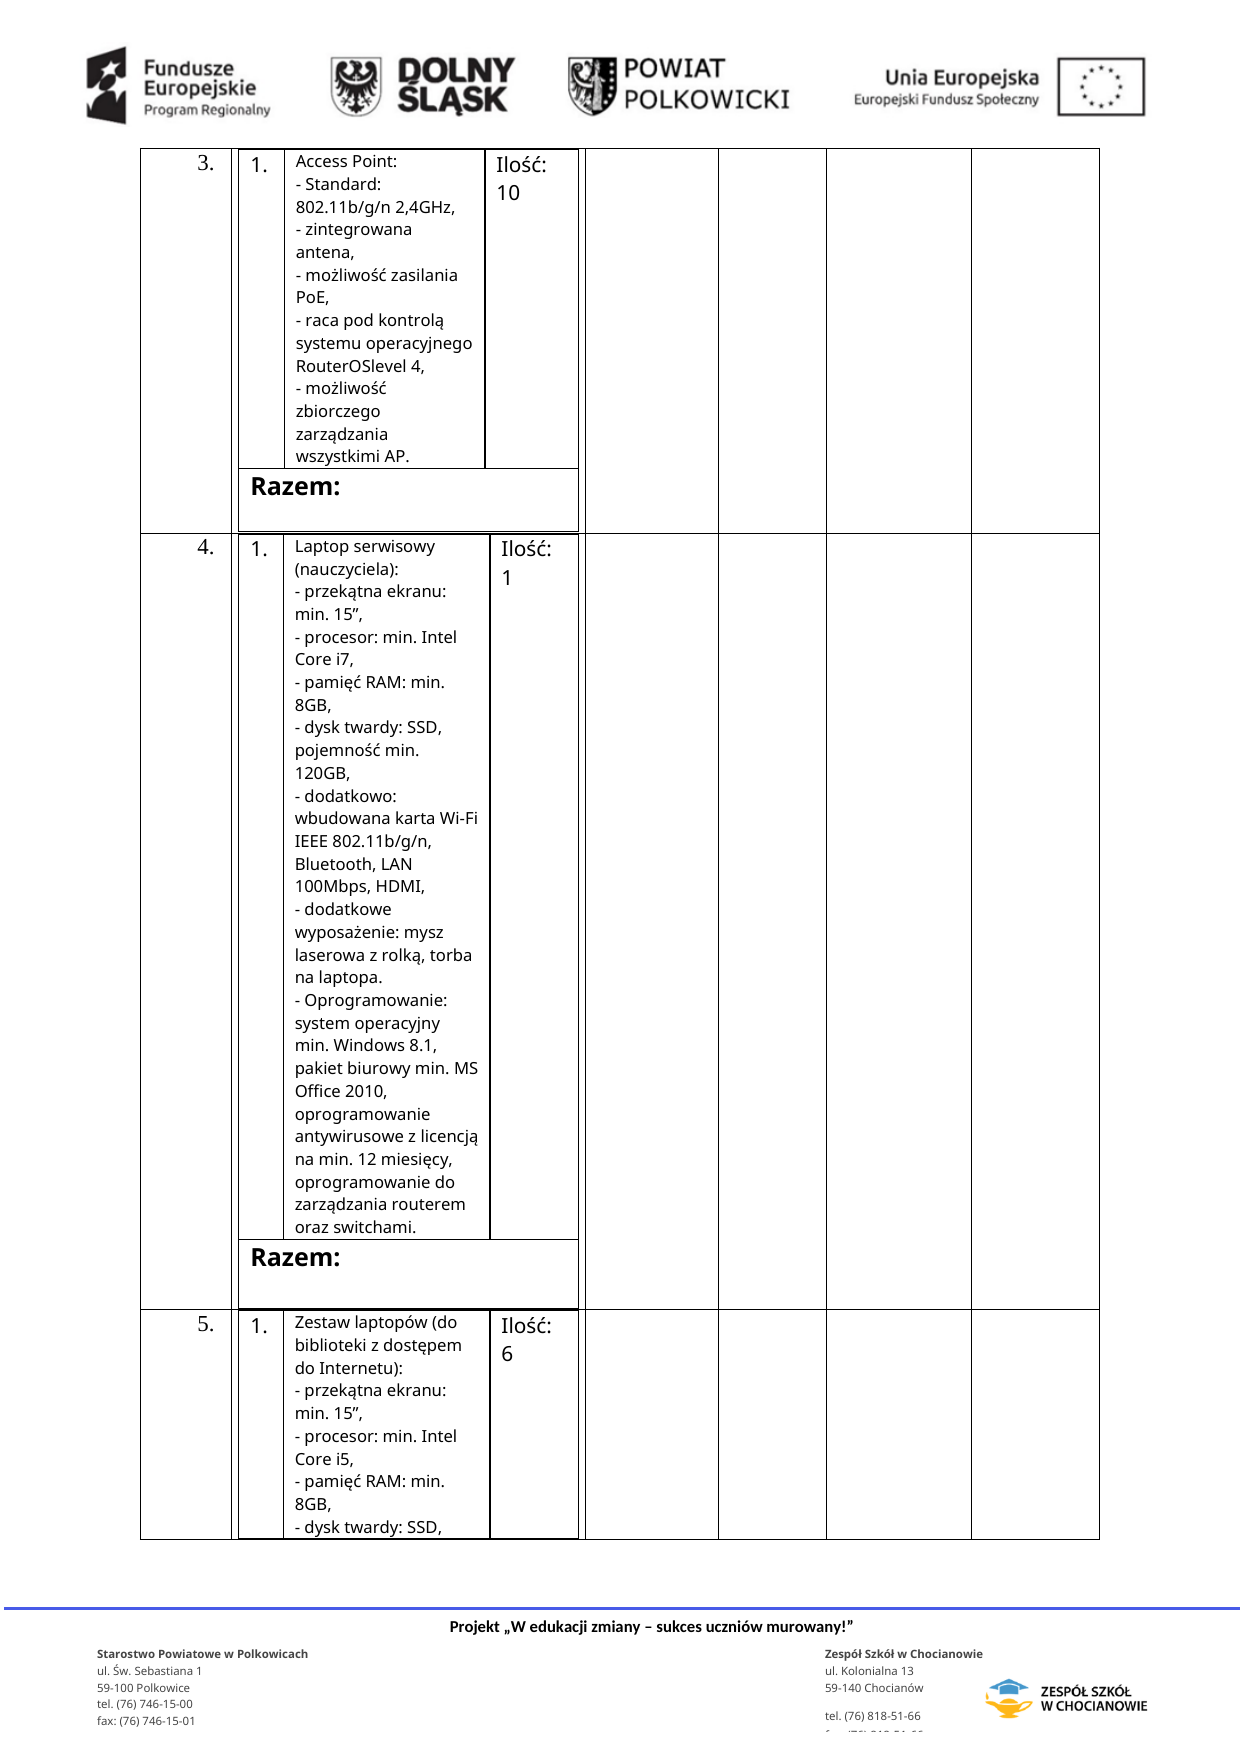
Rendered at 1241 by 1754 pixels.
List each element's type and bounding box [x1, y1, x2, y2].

table_cell [579, 534, 585, 1309]
table_cell [579, 149, 585, 532]
table_cell [972, 1310, 1099, 1539]
table_cell [719, 534, 826, 1309]
picture [982, 1675, 1151, 1719]
table_cell [232, 1310, 238, 1539]
table_cell [827, 1310, 971, 1539]
table_cell [972, 149, 1099, 532]
table_cell [239, 469, 578, 531]
table_cell [827, 534, 971, 1309]
table_cell [141, 1310, 231, 1539]
table_cell [586, 1310, 718, 1539]
table_cell [239, 1311, 283, 1538]
table_cell [719, 1310, 826, 1539]
table_cell [232, 149, 238, 532]
table_cell [239, 1240, 578, 1308]
table_cell [579, 1310, 585, 1539]
table_cell [284, 535, 489, 1239]
table_cell [232, 534, 238, 1309]
table_cell [285, 150, 484, 468]
table_cell [239, 150, 284, 468]
table_cell [719, 149, 826, 532]
table_cell [586, 534, 718, 1309]
table_cell [491, 1311, 578, 1538]
table_cell [586, 149, 718, 532]
table_cell [486, 150, 578, 468]
table_cell [239, 535, 283, 1239]
table_cell [827, 149, 971, 532]
table_cell [491, 535, 578, 1239]
table_cell [972, 534, 1099, 1309]
table_cell [141, 534, 231, 1309]
picture [75, 42, 1166, 127]
table_cell [141, 149, 231, 532]
table_cell [284, 1311, 489, 1538]
